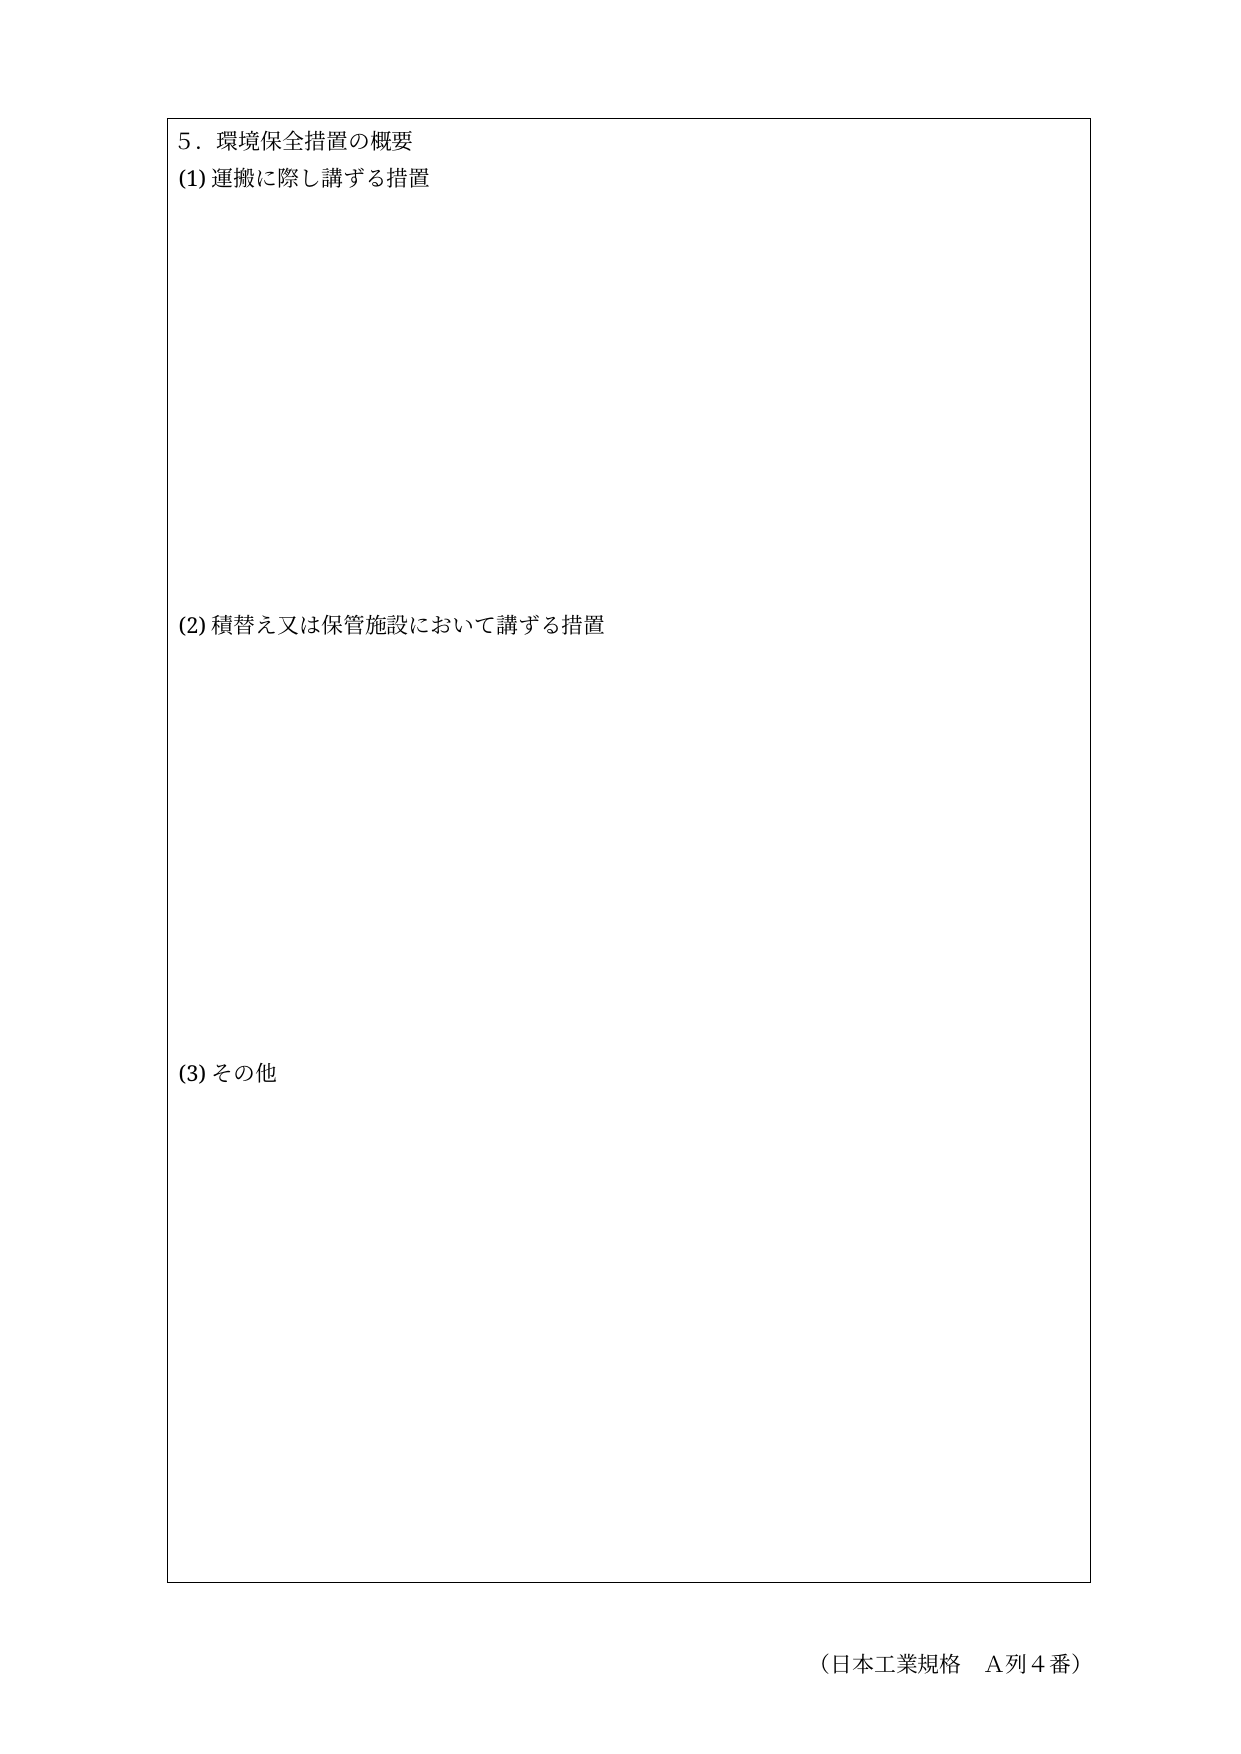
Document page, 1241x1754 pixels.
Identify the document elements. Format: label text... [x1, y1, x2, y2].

table_header ５．環境保全措置の概要 (1) 運搬に際し講ずる措置 (2) 積替え又は保管施設において講ずる措置 (3) その他 [168, 119, 1090, 1582]
